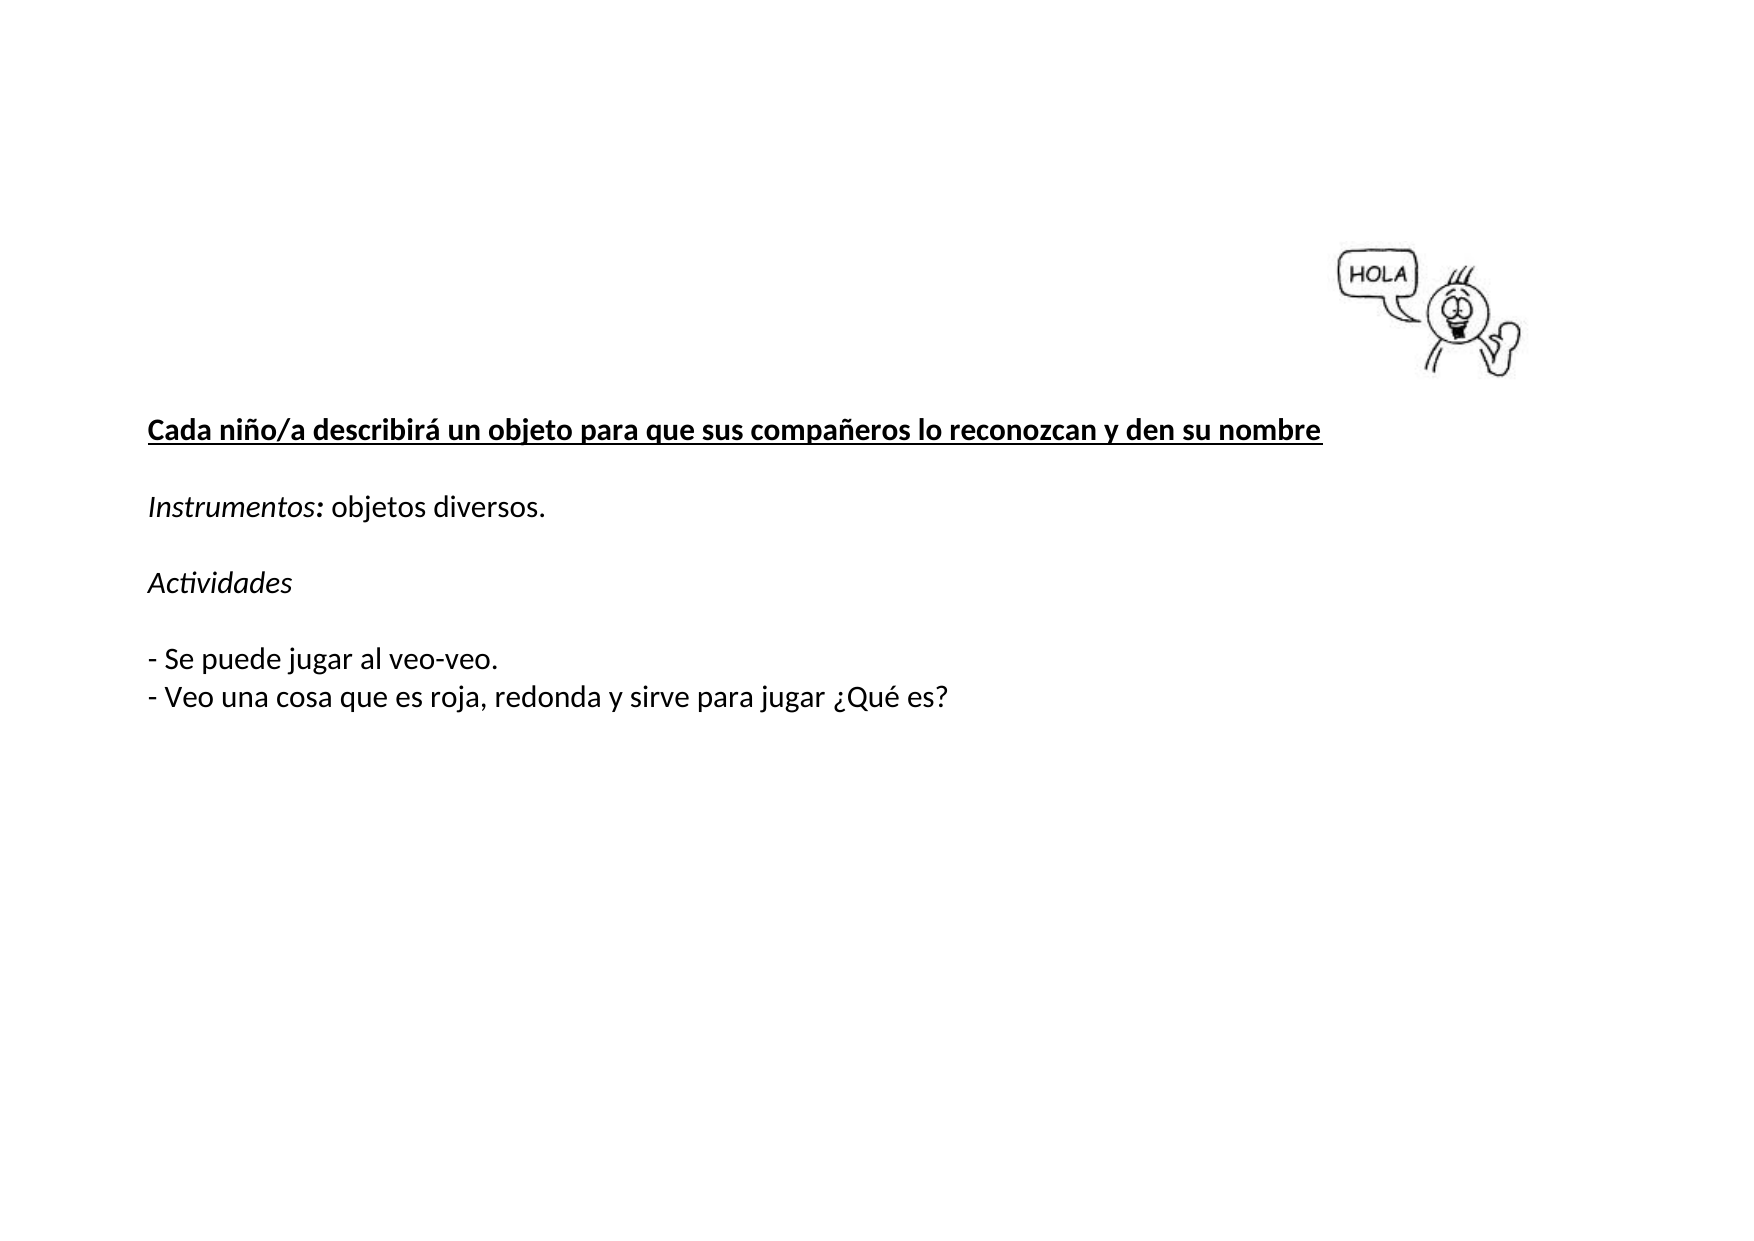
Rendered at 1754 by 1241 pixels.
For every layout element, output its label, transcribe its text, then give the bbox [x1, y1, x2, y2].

text - Veo una cosa que es roja, redonda y sirve para jugar ¿Qué es? [148, 677, 1606, 715]
text - Se puede jugar al veo-veo. [148, 639, 1606, 677]
text Cada niño/a describirá un objeto para que sus compañeros lo reconozcan y den su nombre [148, 410, 1606, 448]
picture [1327, 241, 1530, 384]
text Actividades [148, 563, 1606, 601]
text Instrumentos: objetos diversos. [148, 487, 1606, 525]
